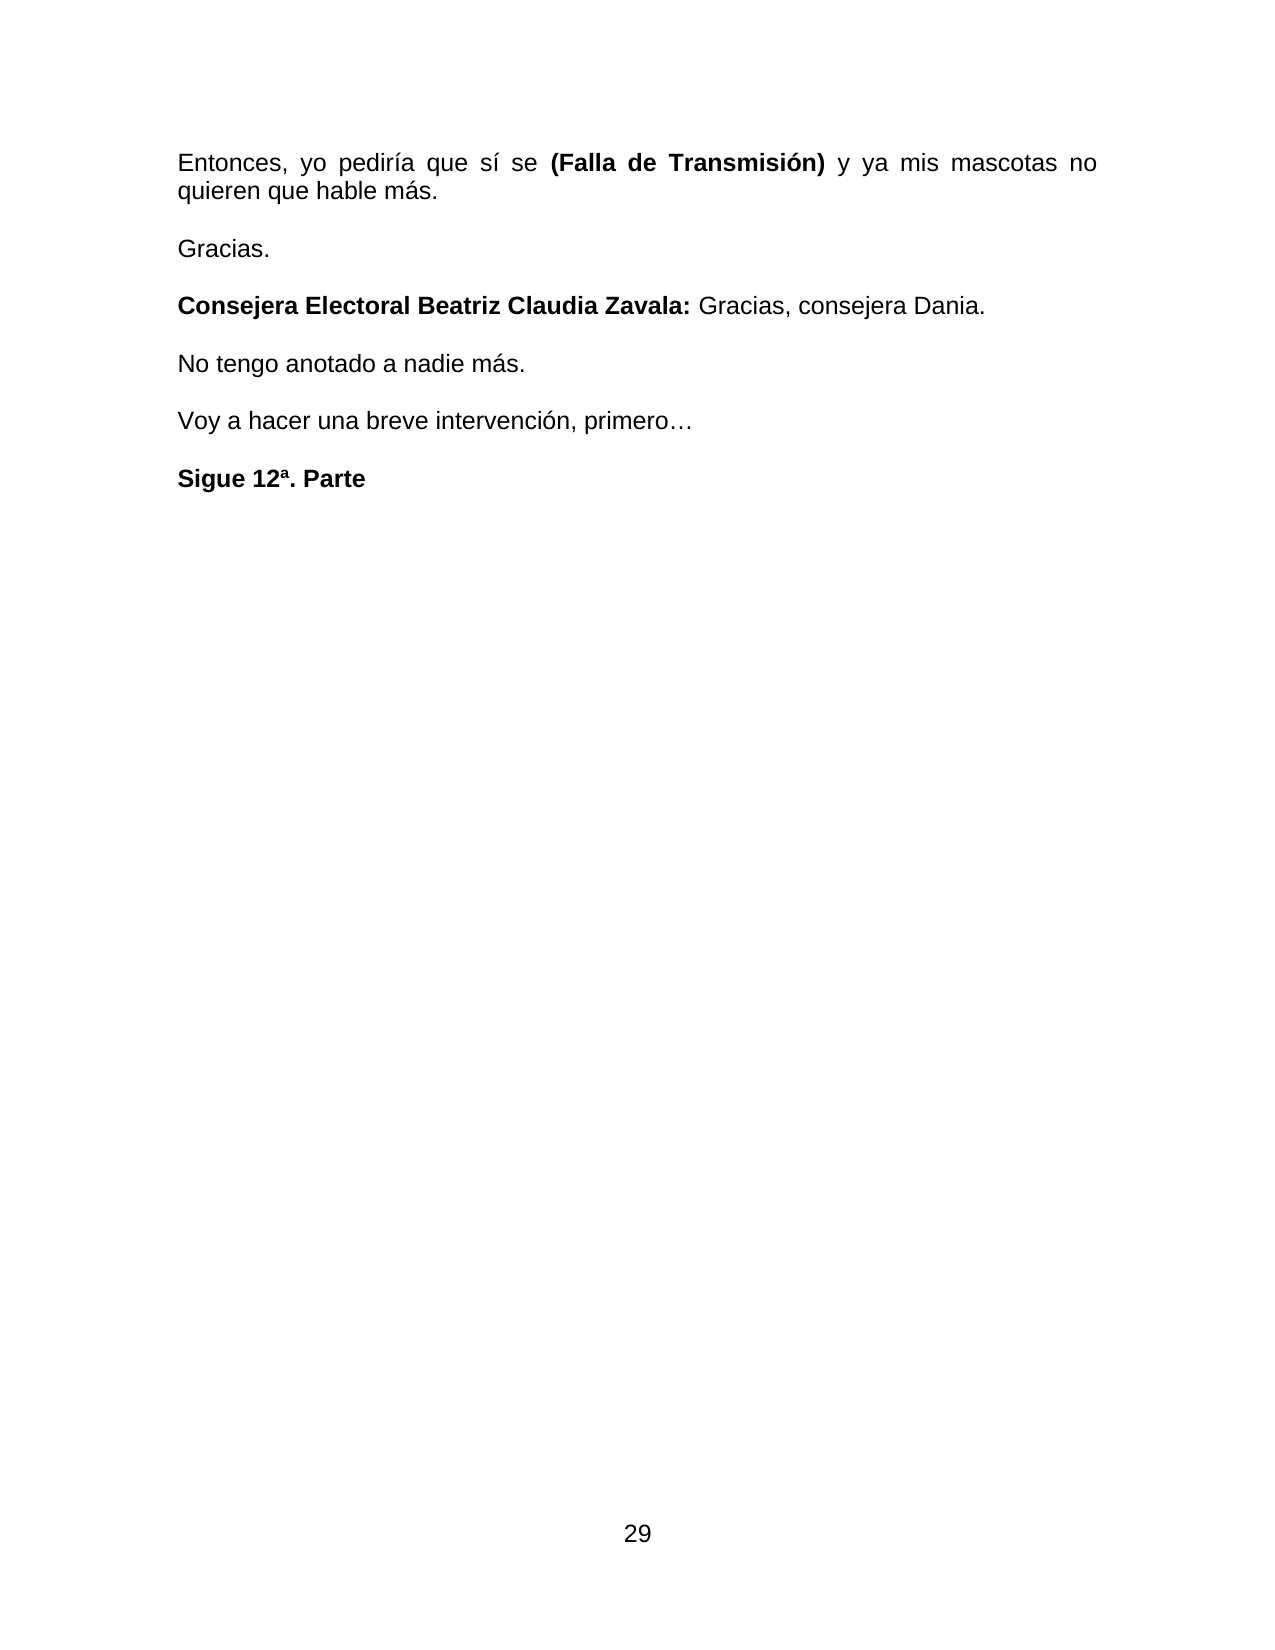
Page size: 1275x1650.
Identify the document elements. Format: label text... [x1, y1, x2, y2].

text Sigue 12ª. Parte [177, 464, 1098, 493]
text No tengo anotado a nadie más. [177, 349, 1098, 378]
text Entonces, yo pediría que sí se (Falla de Transmisión) y ya mis mascotas no quieren que hable más. [177, 148, 1098, 205]
text Consejera Electoral Beatriz Claudia Zavala: Gracias, consejera Dania. [177, 291, 1098, 320]
text Gracias. [177, 234, 1098, 263]
text Voy a hacer una breve intervención, primero… [177, 406, 1098, 435]
